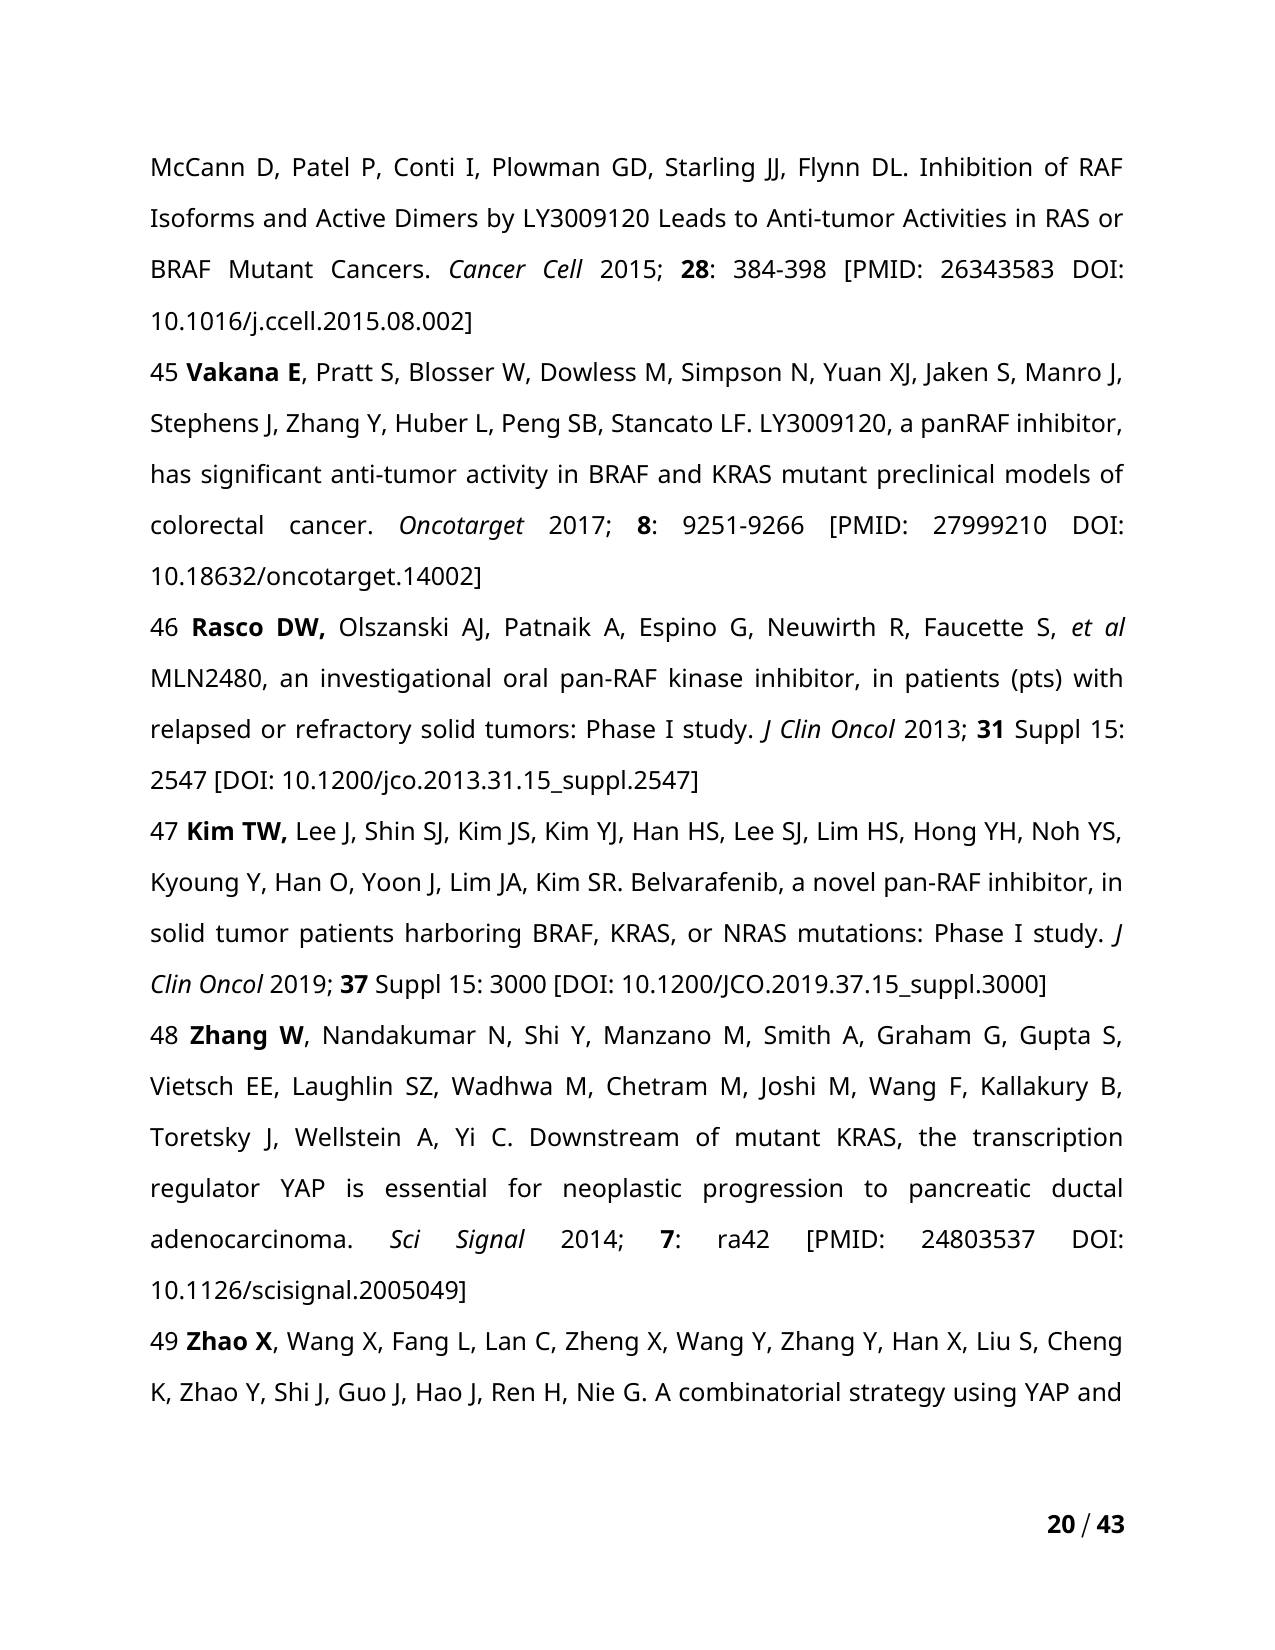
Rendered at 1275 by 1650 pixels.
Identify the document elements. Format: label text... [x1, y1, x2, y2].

text 45 Vakana E, Pratt S, Blosser W, Dowless M, Simpson N, Yuan XJ, Jaken S, Manro J, Stephens J, Zhang Y, Huber L, Peng SB, Stancato LF. LY3009120, a panRAF inhibitor, has significant anti-tumor activity in BRAF and KRAS mutant preclinical models of colorectal cancer. Oncotarget 2017; 8: 9251-9266 [PMID: 27999210 DOI: 10.18632/oncotarget.14002] [150, 354, 1125, 592]
text 46 Rasco DW, Olszanski AJ, Patnaik A, Espino G, Neuwirth R, Faucette S, et al MLN2480, an investigational oral pan-RAF kinase inhibitor, in patients (pts) with relapsed or refractory solid tumors: Phase I study. J Clin Oncol 2013; 31 Suppl 15: 2547 [DOI: 10.1200/jco.2013.31.15_suppl.2547] [150, 609, 1125, 797]
text 48 Zhang W, Nandakumar N, Shi Y, Manzano M, Smith A, Graham G, Gupta S, Vietsch EE, Laughlin SZ, Wadhwa M, Chetram M, Joshi M, Wang F, Kallakury B, Toretsky J, Wellstein A, Yi C. Downstream of mutant KRAS, the transcription regulator YAP is essential for neoplastic progression to pancreatic ductal adenocarcinoma. Sci Signal 2014; 7: ra42 [PMID: 24803537 DOI: 10.1126/scisignal.2005049] [150, 1018, 1125, 1307]
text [150, 1324, 1125, 1409]
text 47 Kim TW, Lee J, Shin SJ, Kim JS, Kim YJ, Han HS, Lee SJ, Lim HS, Hong YH, Noh YS, Kyoung Y, Han O, Yoon J, Lim JA, Kim SR. Belvarafenib, a novel pan-RAF inhibitor, in solid tumor patients harboring BRAF, KRAS, or NRAS mutations: Phase I study. J Clin Oncol 2019; 37 Suppl 15: 3000 [DOI: 10.1200/JCO.2019.37.15_suppl.3000] [150, 813, 1125, 1001]
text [150, 150, 1125, 337]
